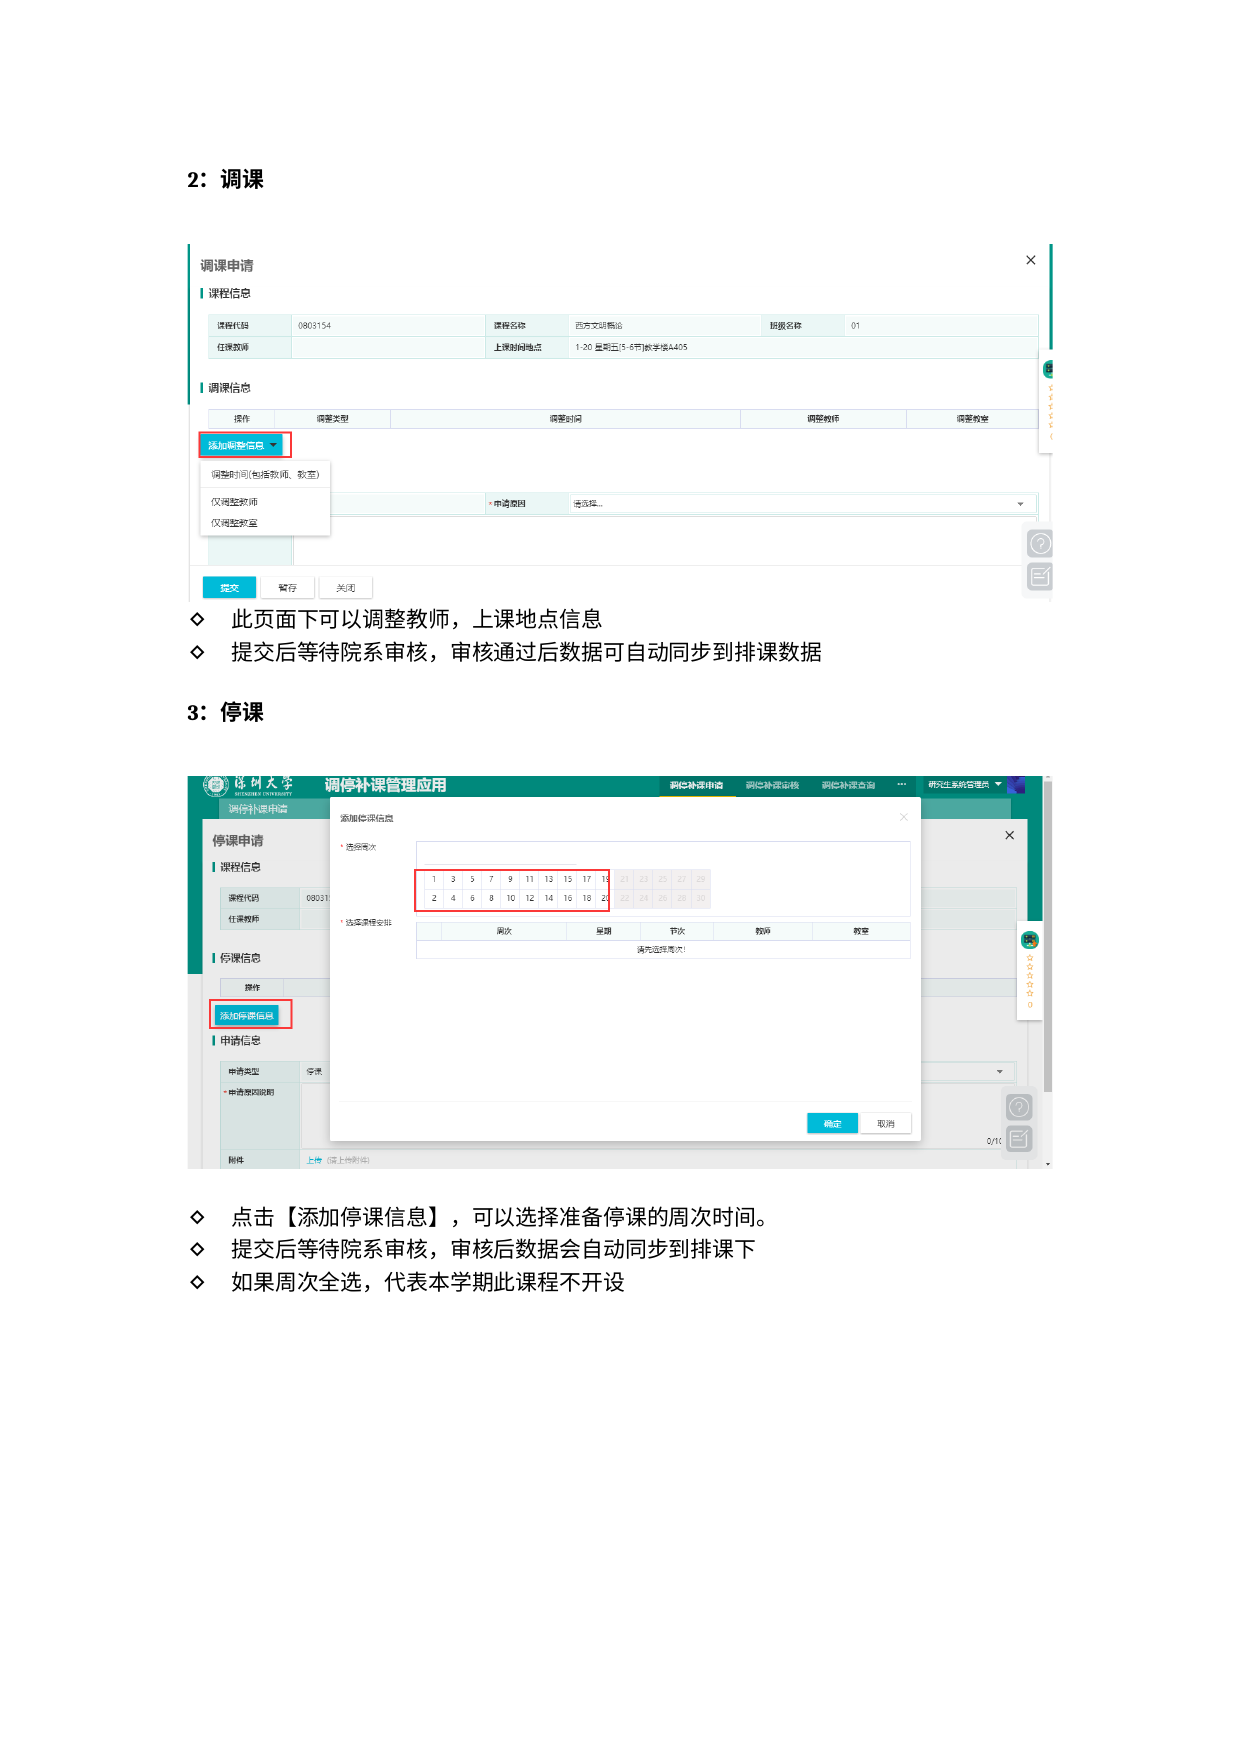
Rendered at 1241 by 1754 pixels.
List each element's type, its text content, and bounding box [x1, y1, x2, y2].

list 如果周次全选，代表本学期此课程不开设 [187, 1264, 1053, 1297]
list 点击【添加停课信息】，可以选择准备停课的周次时间。 [187, 1199, 1053, 1232]
picture [187, 776, 1053, 1169]
list 此页面下可以调整教师，上课地点信息 [187, 602, 1053, 634]
list 提交后等待院系审核，审核后数据会自动同步到排课下 [187, 1232, 1053, 1264]
subtitle 2：调课 [187, 162, 1053, 194]
picture [187, 244, 1053, 602]
subtitle 3：停课 [187, 694, 1053, 727]
list 提交后等待院系审核，审核通过后数据可自动同步到排课数据 [187, 634, 1053, 667]
